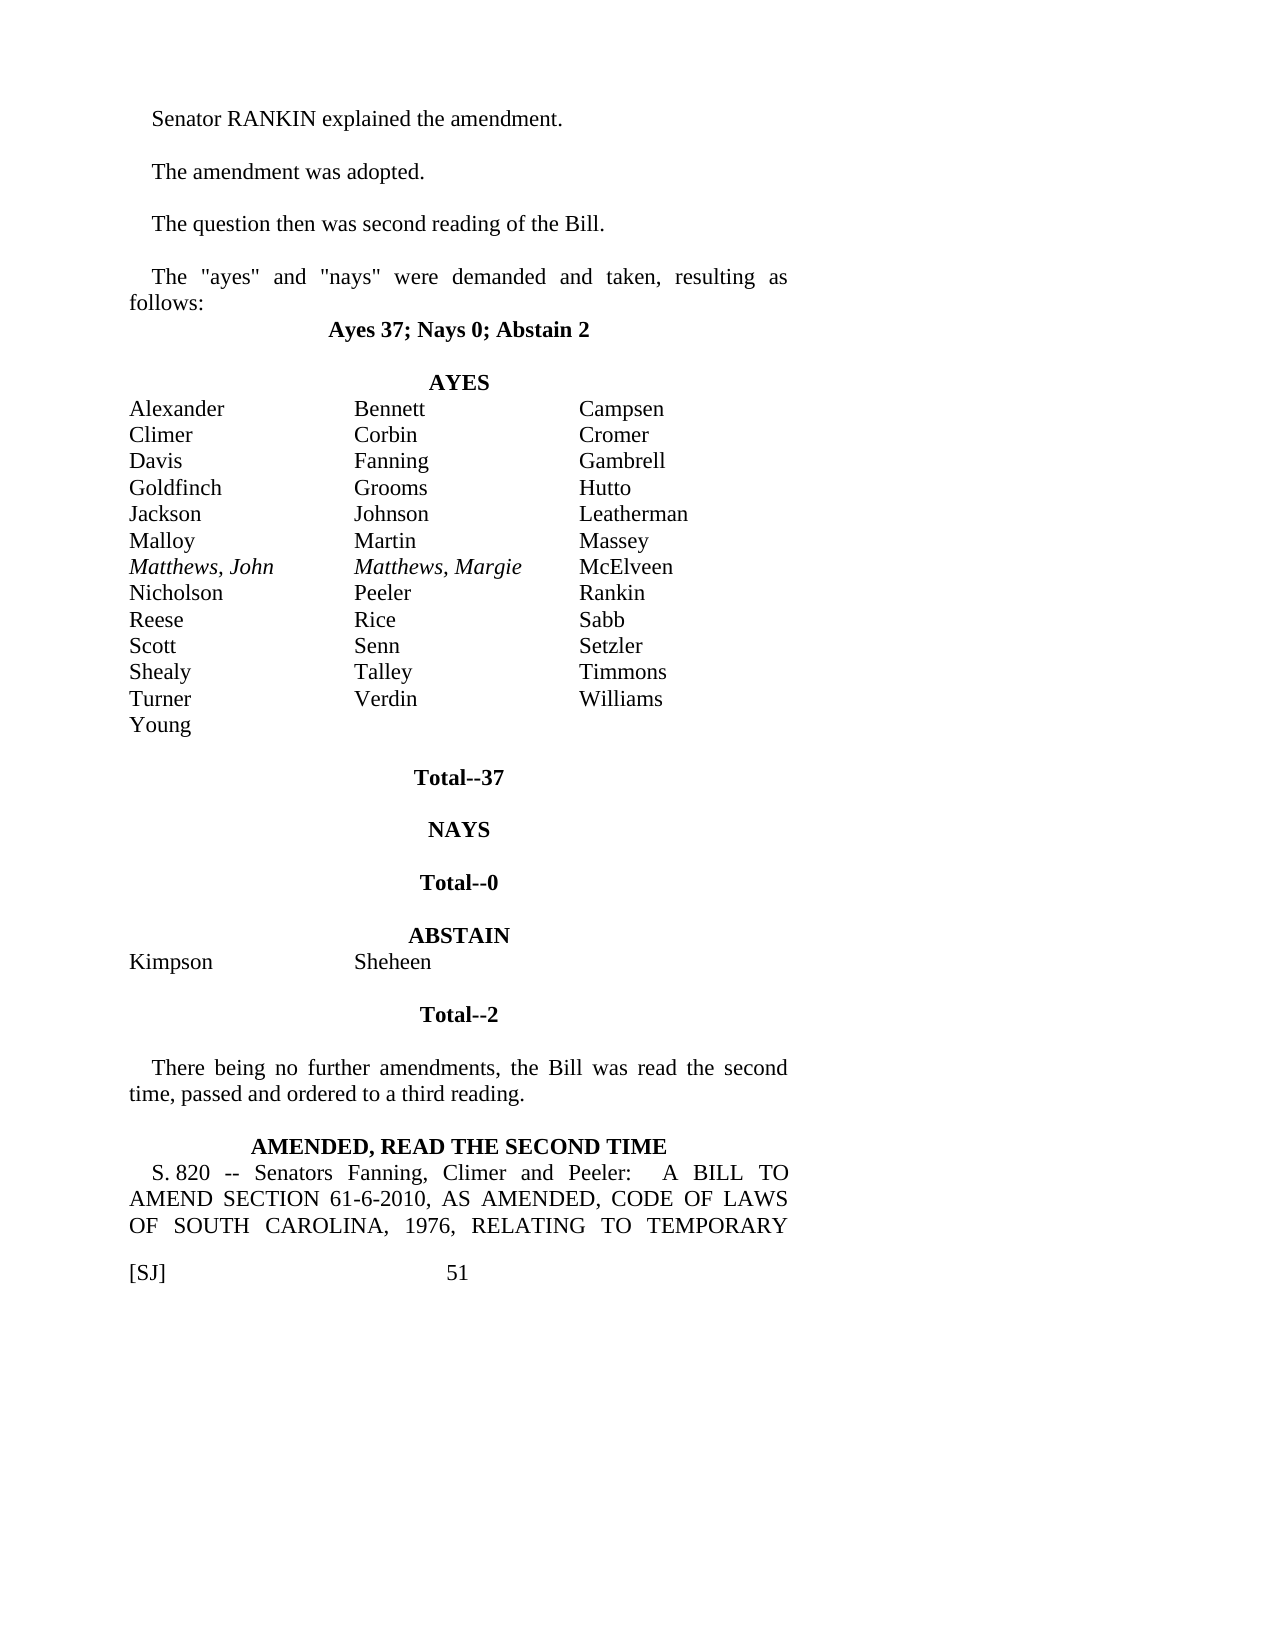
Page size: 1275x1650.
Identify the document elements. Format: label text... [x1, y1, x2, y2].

text Alexander Bennett Campsen [129, 395, 789, 421]
text AYES [129, 368, 789, 395]
text The question then was second reading of the Bill. [129, 210, 789, 237]
text Reese Rice Sabb [129, 606, 789, 632]
text There being no further amendments, the Bill was read the second time, passed and ordered to a third reading. [129, 1054, 789, 1106]
text Goldfinch Grooms Hutto [129, 474, 789, 500]
text Senator RANKIN explained the amendment. [129, 105, 789, 131]
text Total--0 [129, 869, 789, 896]
text Scott Senn Setzler [129, 632, 789, 658]
text Jackson Johnson Leatherman [129, 500, 789, 527]
text Ayes 37; Nays 0; Abstain 2 [129, 316, 789, 342]
text Nicholson Peeler Rankin [129, 579, 789, 606]
text The "ayes" and "nays" were demanded and taken, resulting as follows: [129, 263, 789, 316]
text Malloy Martin Massey [129, 527, 789, 553]
text Total--2 [129, 1001, 789, 1027]
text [129, 1159, 789, 1238]
text Matthews, John Matthews, Margie McElveen [129, 553, 789, 579]
text The amendment was adopted. [129, 158, 789, 184]
text Kimpson Sheheen [129, 948, 789, 975]
text Shealy Talley Timmons [129, 658, 789, 685]
text ABSTAIN [129, 922, 789, 948]
text AMENDED, READ THE SECOND TIME [129, 1133, 789, 1159]
text NAYS [129, 817, 789, 843]
text Climer Corbin Cromer [129, 421, 789, 448]
text Turner Verdin Williams [129, 685, 789, 711]
text Davis Fanning Gambrell [129, 448, 789, 474]
text Total--37 [129, 764, 789, 790]
text Young [129, 711, 789, 737]
